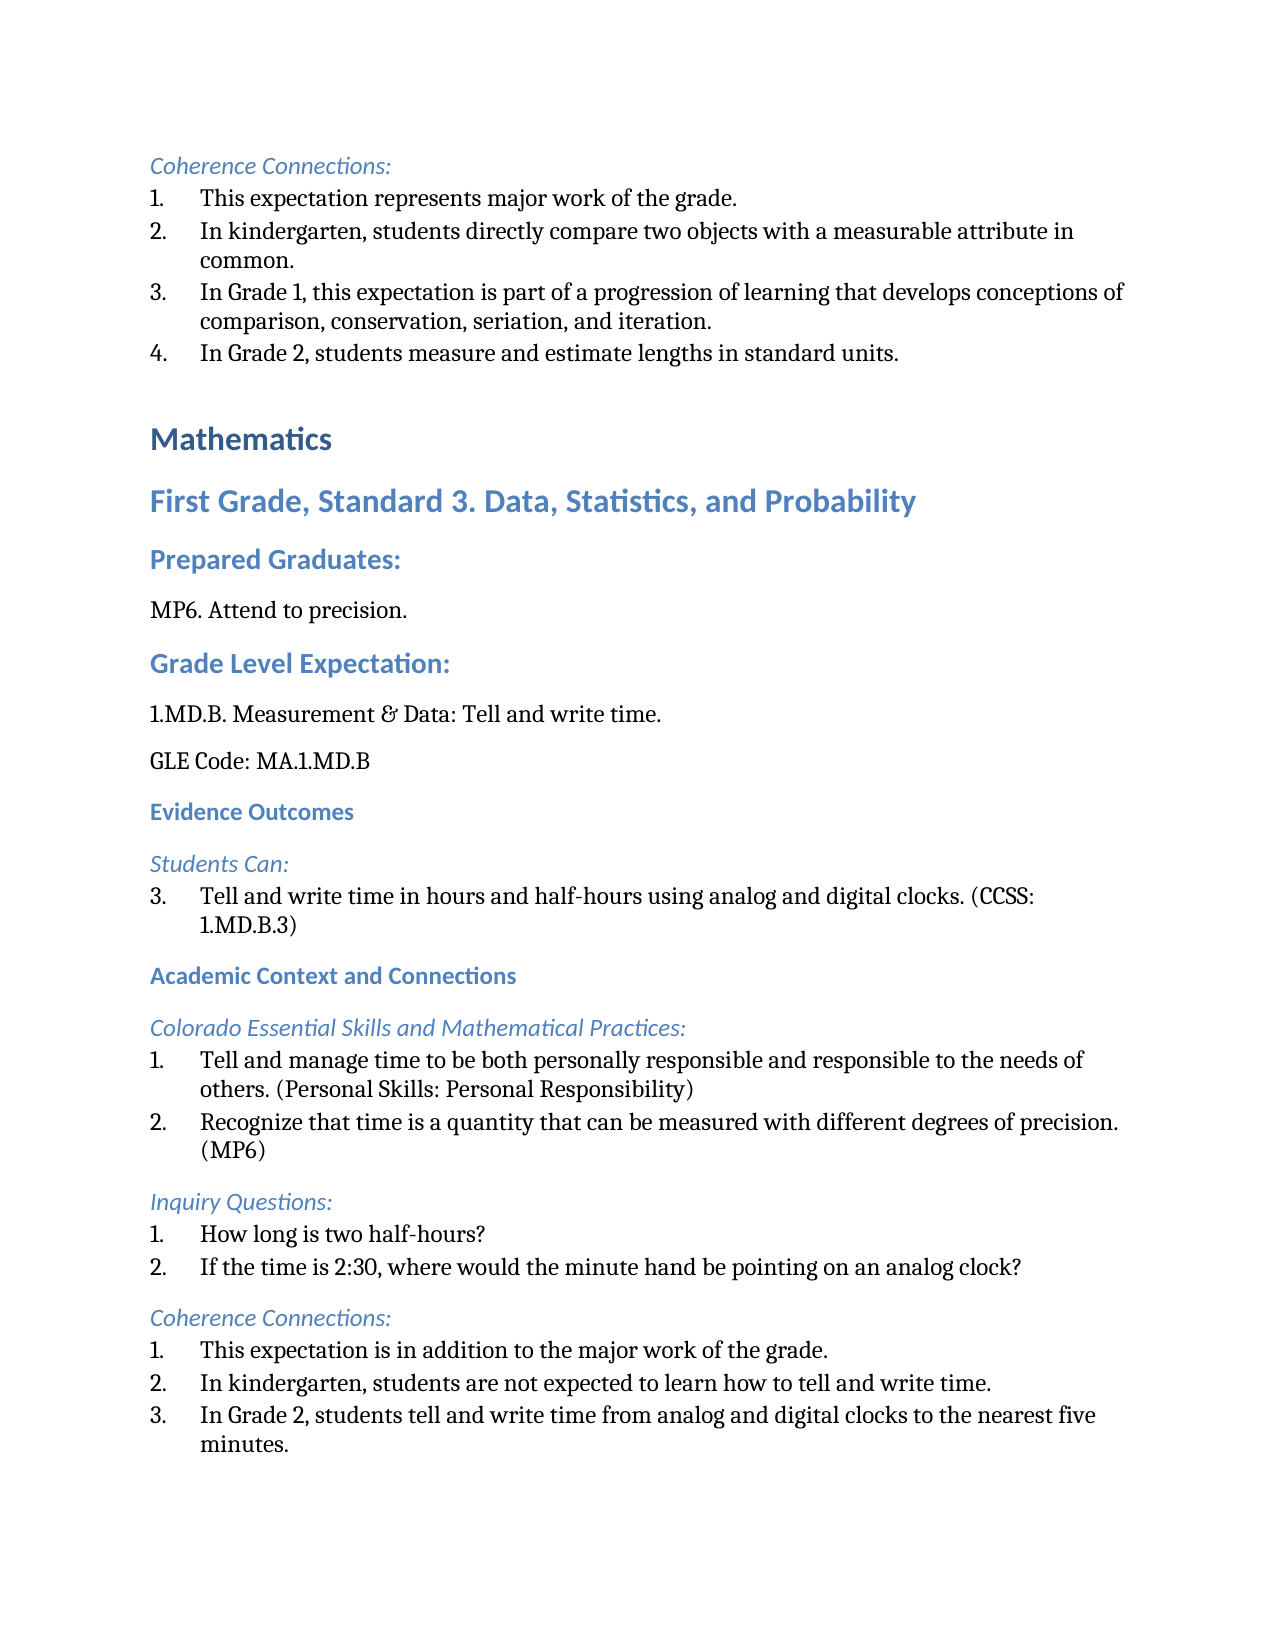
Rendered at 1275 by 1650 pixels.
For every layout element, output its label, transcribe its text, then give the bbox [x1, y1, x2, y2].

list In Grade 2, students measure and estimate lengths in standard units. [150, 339, 1125, 368]
list In Grade 1, this expectation is part of a progression of learning that develops conceptions of comparison, conservation, seriation, and iteration. [150, 278, 1125, 336]
subtitle Coherence Connections: [150, 150, 1125, 181]
subtitle Inquiry Questions: [150, 1186, 1125, 1216]
list Tell and write time in hours and half-hours using analog and digital clocks. (CCSS: 1.MD.B.3) [150, 882, 1125, 940]
subtitle Coherence Connections: [150, 1302, 1125, 1333]
subtitle Mathematics [150, 418, 1125, 459]
subtitle Academic Context and Connections [150, 961, 1125, 991]
list If the time is 2:30, where would the minute hand be pointing on an analog clock? [150, 1252, 1125, 1281]
text GLE Code: MA.1.MD.B [150, 747, 1125, 776]
subtitle First Grade, Standard 3. Data, Statistics, and Probability [150, 479, 1125, 520]
list In kindergarten, students are not expected to learn how to tell and write time. [150, 1369, 1125, 1398]
subtitle Grade Level Expectation: [150, 645, 1125, 681]
list How long is two half-hours? [150, 1220, 1125, 1249]
list This expectation represents major work of the grade. [150, 184, 1125, 213]
list In kindergarten, students directly compare two objects with a measurable attribute in common. [150, 217, 1125, 274]
text MP6. Attend to precision. [150, 596, 1125, 624]
subtitle Colorado Essential Skills and Mathematical Practices: [150, 1012, 1125, 1042]
subtitle Prepared Graduates: [150, 541, 1125, 577]
text 1.MD.B. Measurement & Data: Tell and write time. [150, 699, 1125, 728]
subtitle Students Can: [150, 848, 1125, 878]
list This expectation is in addition to the major work of the grade. [150, 1336, 1125, 1365]
list In Grade 2, students tell and write time from analog and digital clocks to the nearest five minutes. [150, 1401, 1125, 1459]
subtitle Evidence Outcomes [150, 797, 1125, 827]
list Recognize that time is a quantity that can be measured with different degrees of precision. (MP6) [150, 1107, 1125, 1165]
list Tell and manage time to be both personally responsible and responsible to the needs of others. (Personal Skills: Personal Responsibility) [150, 1046, 1125, 1104]
